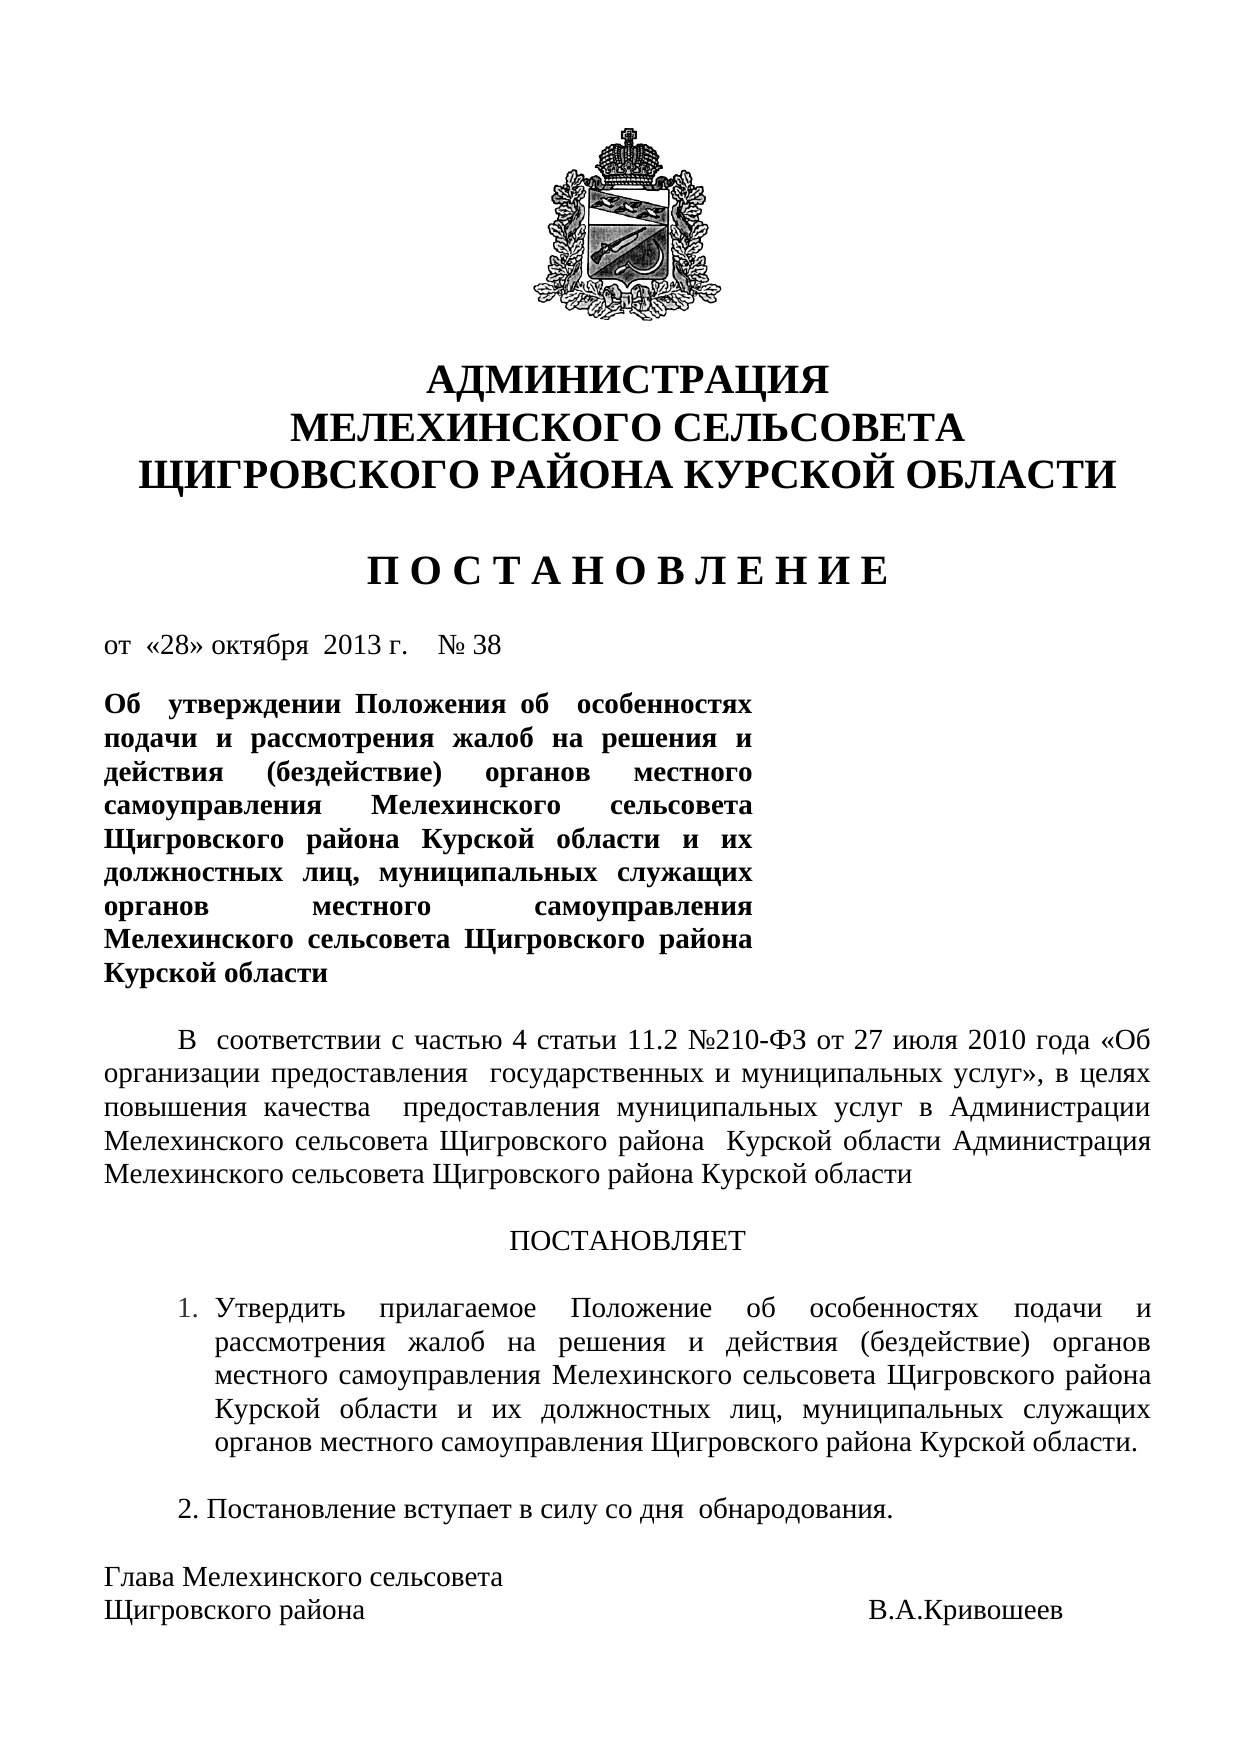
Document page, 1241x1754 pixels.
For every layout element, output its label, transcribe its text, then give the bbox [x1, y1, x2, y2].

text Щигровского района В.А.Кривошеев [103, 1592, 1152, 1626]
list Утвердить прилагаемое Положение об особенностях подачи и рассмотрения жалоб на решения и действия (бездействие) органов местного самоуправления Мелехинского сельсовета Щигровского района Курской области и их должностных лиц, муниципальных служащих органов местного самоуправления Щигровского района Курской области. [177, 1290, 1152, 1458]
text ЩИГРОВСКОГО РАЙОНА КУРСКОЙ ОБЛАСТИ [103, 450, 1152, 498]
text АДМИНИСТРАЦИЯ [103, 354, 1152, 402]
text ПОСТАНОВЛЯЕТ [103, 1223, 1152, 1257]
text 2. Постановление вступает в силу со дня обнародования. [103, 1492, 1152, 1525]
text В соответствии с частью 4 статьи 11.2 №210-ФЗ от 27 июля 2010 года «Об организации предоставления государственных и муниципальных услуг», в целях повышения качества предоставления муниципальных услуг в Администрации Мелехинского сельсовета Щигровского района Курской области Администрация Мелехинского сельсовета Щигровского района Курской области [103, 1022, 1152, 1190]
text от «28» октября 2013 г. № 38 [103, 627, 1152, 661]
text П О С Т А Н О В Л Е Н И Е [103, 546, 1152, 594]
text МЕЛЕХИНСКОГО СЕЛЬСОВЕТА [103, 402, 1152, 450]
text Глава Мелехинского сельсовета [103, 1559, 1152, 1592]
text Об утверждении Положения об особенностях подачи и рассмотрения жалоб на решения и действия (бездействие) органов местного самоуправления Мелехинского сельсовета Щигровского района Курской области и их должностных лиц, муниципальных служащих органов местного самоуправления Мелехинского сельсовета Щигровского района Курской области [103, 687, 753, 988]
